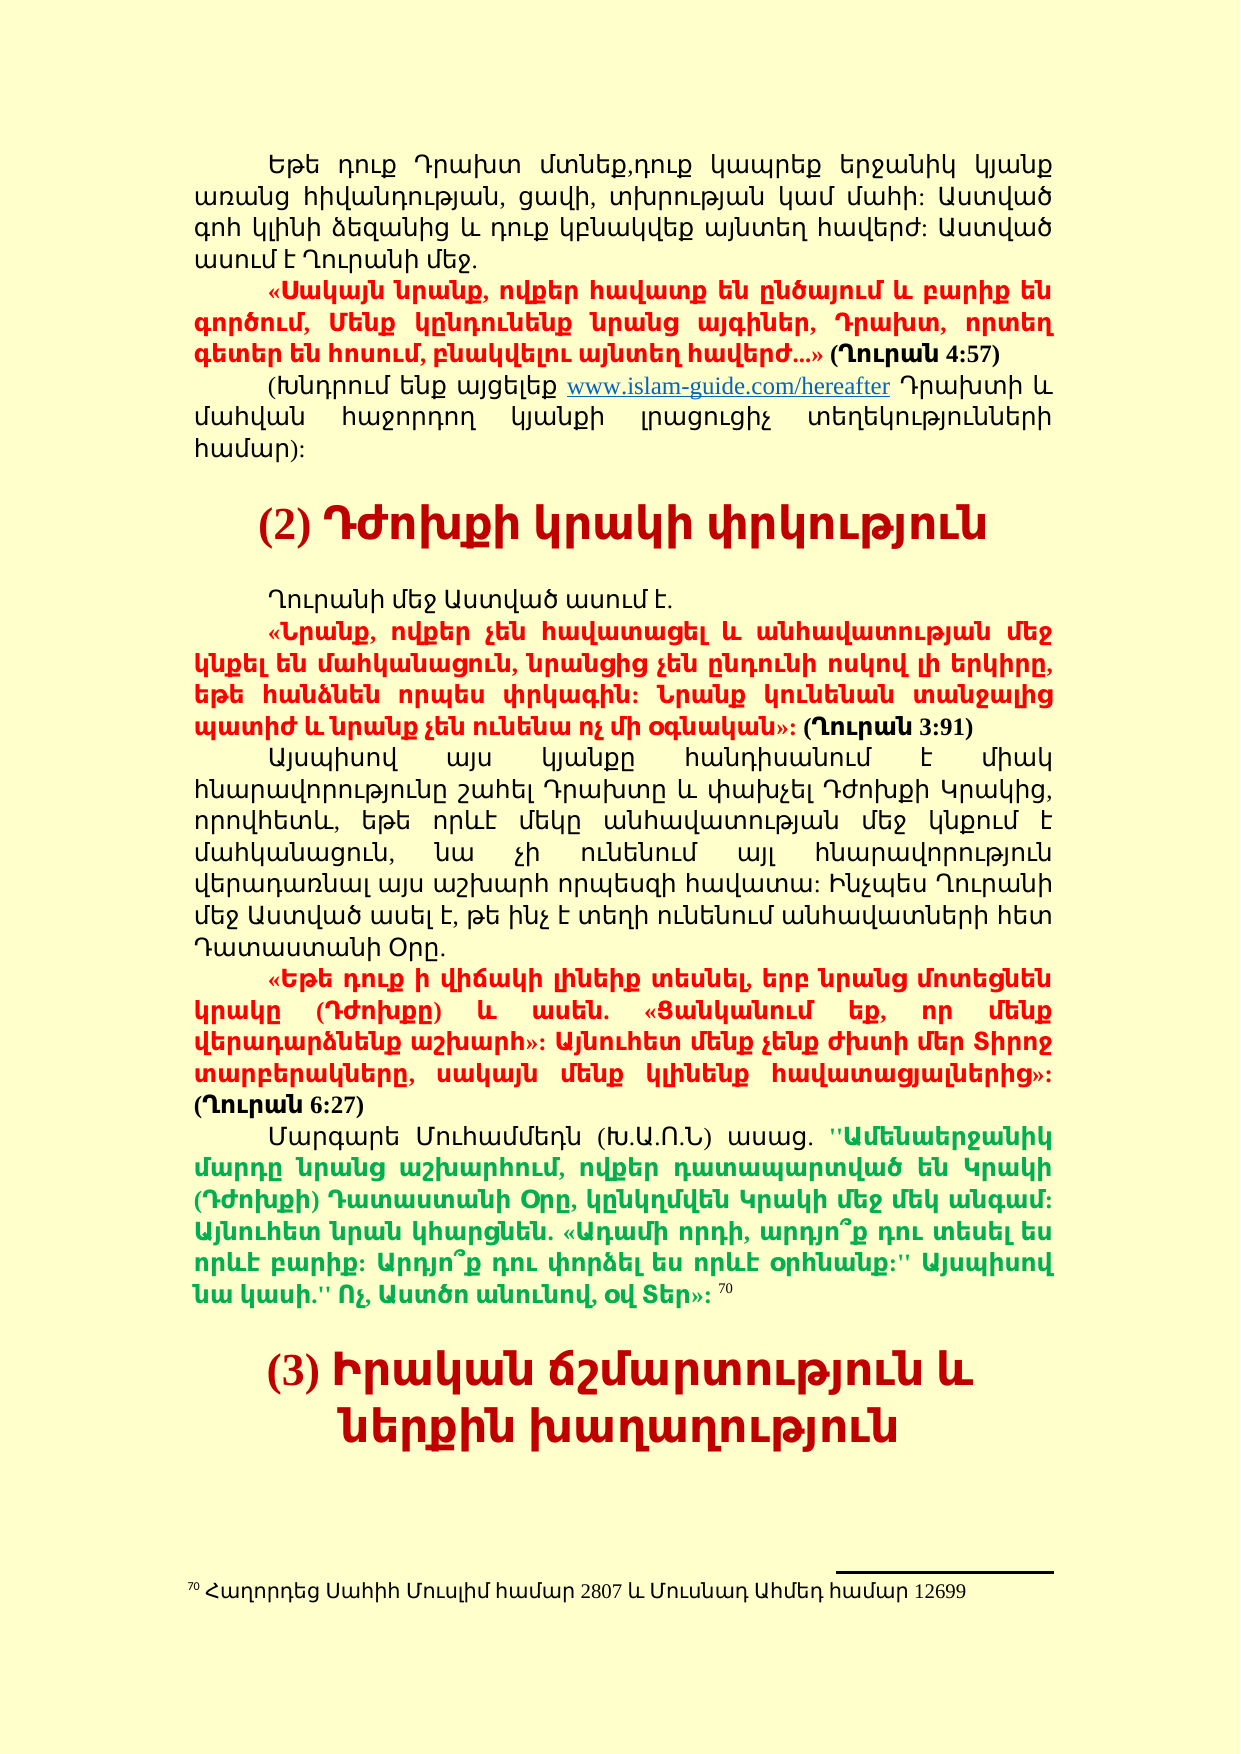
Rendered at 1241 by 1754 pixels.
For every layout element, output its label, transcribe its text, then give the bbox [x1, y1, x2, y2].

text «Սակայն նրանք, ովքեր հավատք են ընծայում և բարիք են գործում, Մենք կընդունենք նրանց այգիներ, Դրախտ, որտեղ գետեր են հոսում, բնակվելու այնտեղ հավերժ...» (Ղուրան 4:57) [194, 276, 1053, 369]
text (2) Դժոխքի կրակի փրկություն [194, 497, 1053, 550]
text Ղուրանի մեջ Աստված ասում է. [194, 586, 1053, 615]
text Այսպիսով այս կյանքը հանդիսանում է միակ հնարավորությունը շահել Դրախտը և փախչել Դժոխքի Կրակից, որովհետև, եթե որևէ մեկը անհավատության մեջ կնքում է մահկանացուն, նա չի ունենում այլ հնարավորություն վերադառնալ այս աշխարհ որպեսզի հավատա: Ինչպես Ղուրանի մեջ Աստված ասել է, թե ինչ է տեղի ունենում անհավատների հետ Դատաստանի Օրը. [194, 743, 1053, 962]
text «Եթե դուք ի վիճակի լինեիք տեսնել, երբ նրանց մոտեցնեն կրակը (Դժոխքը) և ասեն. «Ցանկանում եք, որ մենք վերադարձնենք աշխարհ»: Այնուհետ մենք չենք ժխտի մեր Տիրոջ տարբերակները, սակայն մենք կլինենք հավատացյալներից»: (Ղուրան 6:27) [194, 964, 1053, 1120]
text Մարգարե Մուհամմեդն (Խ.Ա.Ո.Ն) ասաց. ''Ամենաերջանիկ մարդը նրանց աշխարհում, ովքեր դատապարտված են Կրակի (Դժոխքի) Դատաստանի Օրը, կընկղմվեն Կրակի մեջ մեկ անգամ: Այնուհետ նրան կհարցնեն. «Ադամի որդի, արդյո՞ք դու տեսել ես որևէ բարիք: Արդյո՞ք դու փորձել ես որևէ օրհնանք:'' Այսպիսով նա կասի.'' Ոչ, Աստծո անունով, օվ Տեր»: [194, 1122, 1053, 1309]
text (3) Իրական ճշմարտություն և ներքին խաղաղություն [187, 1342, 1053, 1454]
text «Նրանք, ովքեր չեն հավատացել և անհավատության մեջ կնքել են մահկանացուն, նրանցից չեն ընդունի ոսկով լի երկիրը, եթե հանձնեն որպես փրկագին: Նրանք կունենան տանջալից պատիժ և նրանք չեն ունենա ոչ մի օգնական»: (Ղուրան 3:91) [194, 617, 1053, 741]
text Եթե դուք Դրախտ մտնեք,դուք կապրեք երջանիկ կյանք առանց հիվանդության, ցավի, տխրության կամ մահի: Աստված գոհ կլինի ձեզանից և դուք կբնակվեք այնտեղ հավերժ: Աստված ասում է Ղուրանի մեջ. [194, 150, 1053, 274]
text (Խնդրում ենք այցելեք www.islam-guide.com/hereafter Դրախտի և մահվան հաջորդող կյանքի լրացուցիչ տեղեկությունների համար): [194, 371, 1053, 463]
